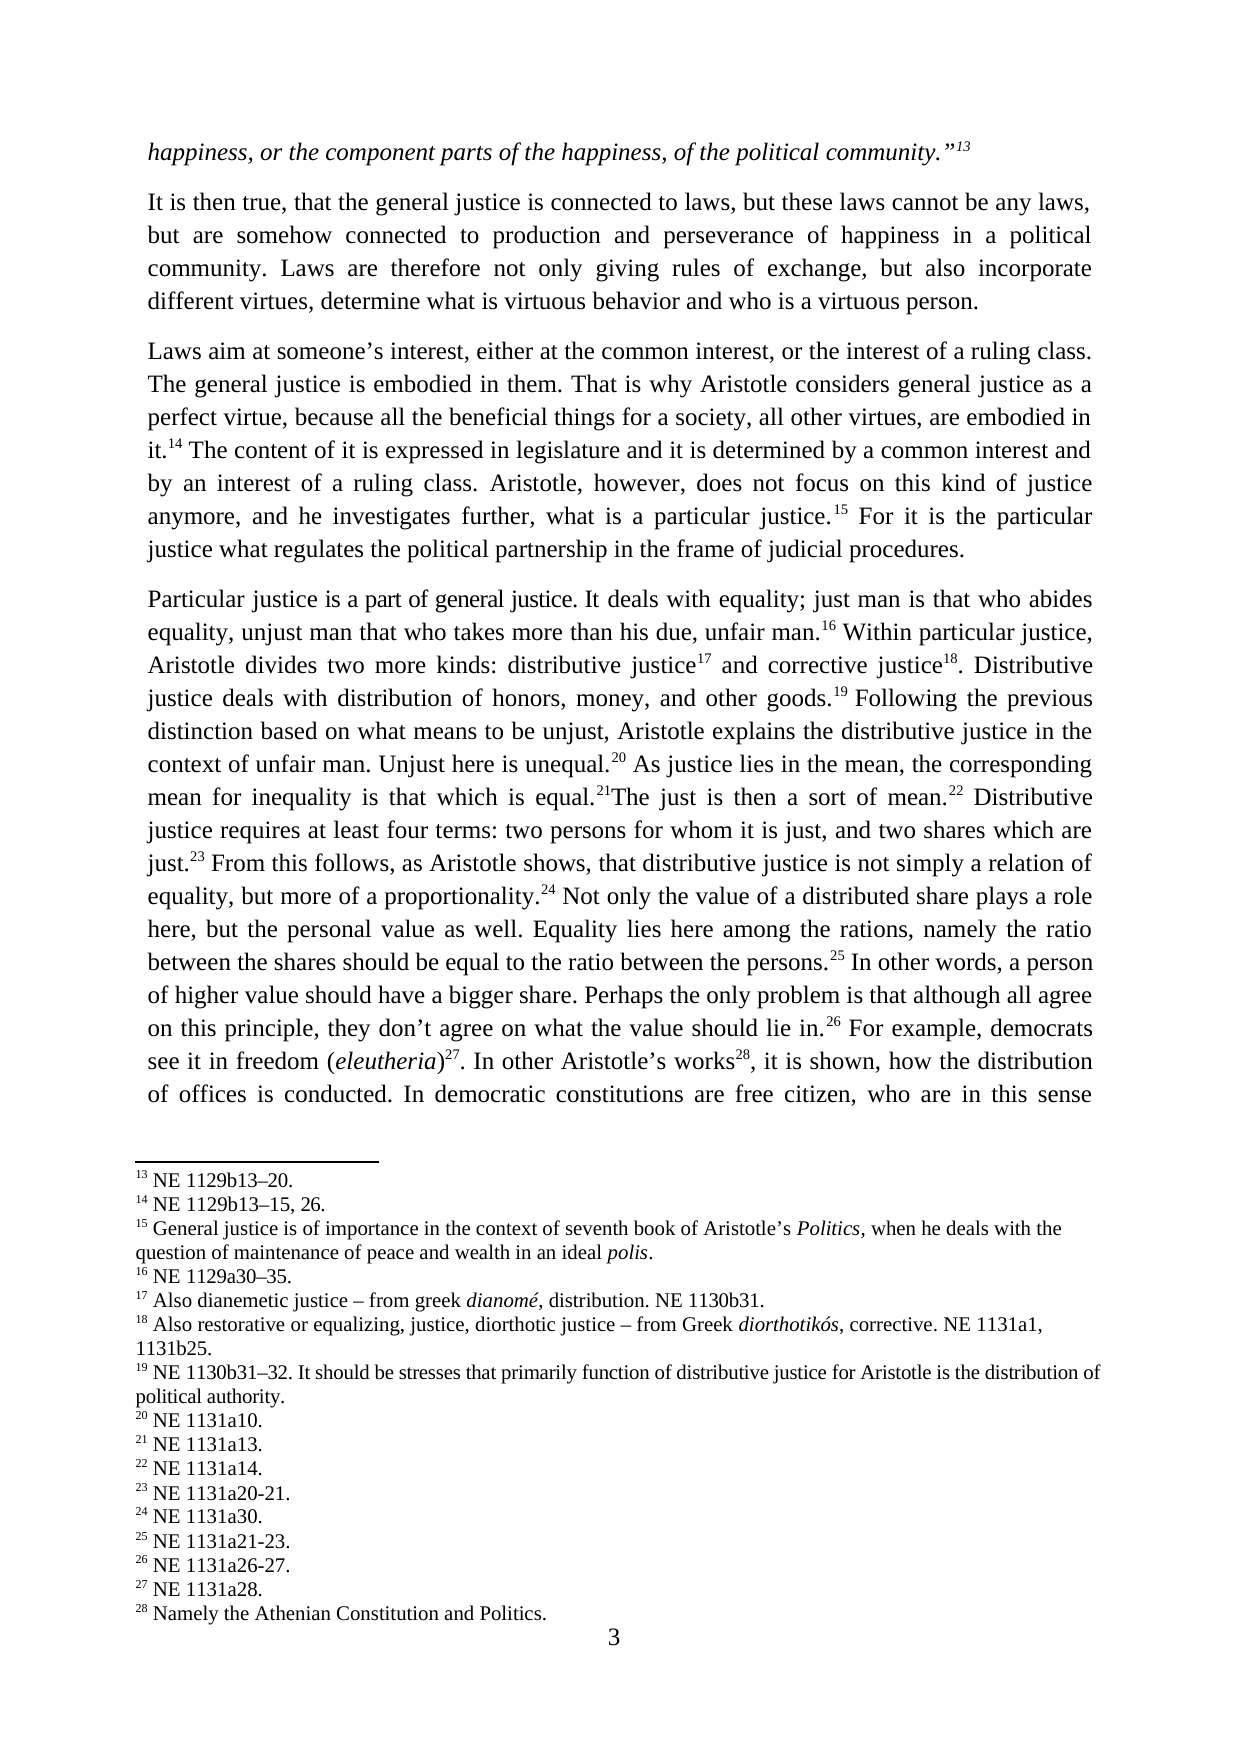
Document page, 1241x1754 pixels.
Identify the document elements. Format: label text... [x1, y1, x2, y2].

text It is then true, that the general justice is connected to laws, but these laws cannot be any laws, but are somehow connected to production and perseverance of happiness in a political community. Laws are therefore not only giving rules of exchange, but also incorporate different virtues, determine what is virtuous behavior and who is a virtuous person. [147, 187, 1093, 315]
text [147, 137, 1093, 166]
text Particular justice is a part of general justice. It deals with equality; just man is that who abides equality, unjust man that who takes more than his due, unfair man. Within particular justice, Aristotle divides two more kinds: distributive justice and corrective justice. Distributive justice deals with distribution of honors, money, and other goods. Following the previous distinction based on what means to be unjust, Aristotle explains the distributive justice in the context of unfair man. Unjust here is unequal. As justice lies in the mean, the corresponding mean for inequality is that which is equal.The just is then a sort of mean. Distributive justice requires at least four terms: two persons for whom it is just, and two shares which are just. From this follows, as Aristotle shows, that distributive justice is not simply a relation of equality, but more of a proportionality. Not only the value of a distributed share plays a role here, but the personal value as well. Equality lies here among the rations, namely the ratio between the shares should be equal to the ratio between the persons. In other words, a person of higher value should have a bigger share. Perhaps the only problem is that although all agree on this principle, they don’t agree on what the value should lie in. For example, democrats see it in freedom (eleutheria). In other Aristotle’s works, it is shown, how the distribution of offices is conducted. In democratic constitutions are free citizen, who are in this sense equal, their value is equal. Therefore, the offices are distributed by a draw. In a broader sense, as David Keyt suggests, “the large part of Aristotle’s political philosophy that is concerned with the description, classification and evaluation of constitutions is essentially a theory of distributive justice.” [147, 584, 1093, 1108]
text Laws aim at someone’s interest, either at the common interest, or the interest of a ruling class. The general justice is embodied in them. That is why Aristotle considers general justice as a perfect virtue, because all the beneficial things for a society, all other virtues, are embodied in it. The content of it is expressed in legislature and it is determined by a common interest and by an interest of a ruling class. Aristotle, however, does not focus on this kind of justice anymore, and he investigates further, what is a particular justice. For it is the particular justice what regulates the political partnership in the frame of judicial procedures. [147, 336, 1093, 563]
